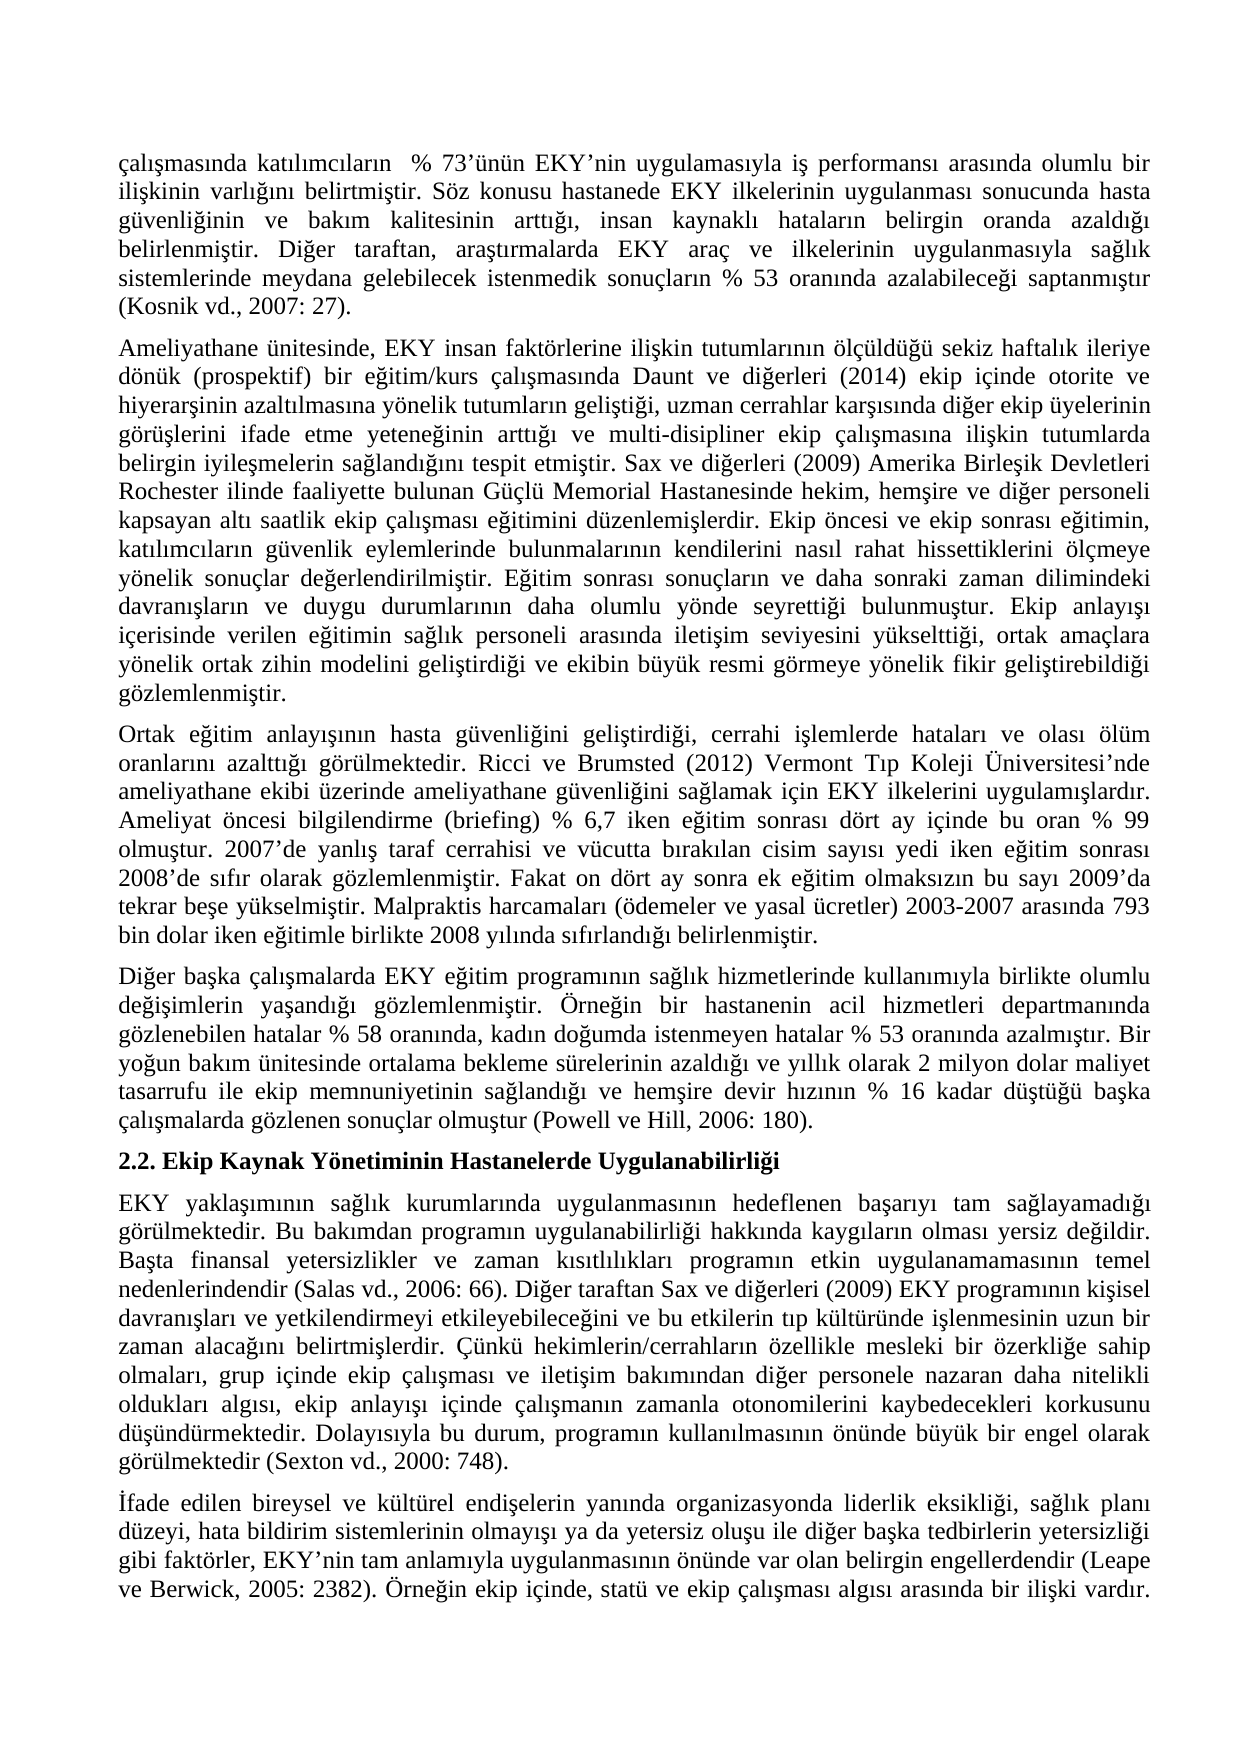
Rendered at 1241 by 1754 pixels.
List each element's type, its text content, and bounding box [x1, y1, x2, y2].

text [118, 1488, 1152, 1603]
text Ameliyathane ünitesinde, EKY insan faktörlerine ilişkin tutumlarının ölçüldüğü sekiz haftalık ileriye dönük (prospektif) bir eğitim/kurs çalışmasında Daunt ve diğerleri (2014) ekip içinde otorite ve hiyerarşinin azaltılmasına yönelik tutumların geliştiği, uzman cerrahlar karşısında diğer ekip üyelerinin görüşlerini ifade etme yeteneğinin arttığı ve multi-disipliner ekip çalışmasına ilişkin tutumlarda belirgin iyileşmelerin sağlandığını tespit etmiştir. Sax ve diğerleri (2009) Amerika Birleşik Devletleri Rochester ilinde faaliyette bulunan Güçlü Memorial Hastanesinde hekim, hemşire ve diğer personeli kapsayan altı saatlik ekip çalışması eğitimini düzenlemişlerdir. Ekip öncesi ve ekip sonrası eğitimin, katılımcıların güvenlik eylemlerinde bulunmalarının kendilerini nasıl rahat hissettiklerini ölçmeye yönelik sonuçlar değerlendirilmiştir. Eğitim sonrası sonuçların ve daha sonraki zaman dilimindeki davranışların ve duygu durumlarının daha olumlu yönde seyrettiği bulunmuştur. Ekip anlayışı içerisinde verilen eğitimin sağlık personeli arasında iletişim seviyesini yükselttiği, ortak amaçlara yönelik ortak zihin modelini geliştirdiği ve ekibin büyük resmi görmeye yönelik fikir geliştirebildiği gözlemlenmiştir. [118, 333, 1152, 706]
text 2.2. Ekip Kaynak Yönetiminin Hastanelerde Uygulanabilirliği [118, 1146, 1152, 1175]
text Diğer başka çalışmalarda EKY eğitim programının sağlık hizmetlerinde kullanımıyla birlikte olumlu değişimlerin yaşandığı gözlemlenmiştir. Örneğin bir hastanenin acil hizmetleri departmanında gözlenebilen hatalar % 58 oranında, kadın doğumda istenmeyen hatalar % 53 oranında azalmıştır. Bir yoğun bakım ünitesinde ortalama bekleme sürelerinin azaldığı ve yıllık olarak 2 milyon dolar maliyet tasarrufu ile ekip memnuniyetinin sağlandığı ve hemşire devir hızının % 16 kadar düştüğü başka çalışmalarda gözlenen sonuçlar olmuştur (Powell ve Hill, 2006: 180). [118, 961, 1152, 1134]
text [118, 148, 1152, 320]
text Ortak eğitim anlayışının hasta güvenliğini geliştirdiği, cerrahi işlemlerde hataları ve olası ölüm oranlarını azalttığı görülmektedir. Ricci ve Brumsted (2012) Vermont Tıp Koleji Üniversitesi’nde ameliyathane ekibi üzerinde ameliyathane güvenliğini sağlamak için EKY ilkelerini uygulamışlardır. Ameliyat öncesi bilgilendirme (briefing) % 6,7 iken eğitim sonrası dört ay içinde bu oran % 99 olmuştur. 2007’de yanlış taraf cerrahisi ve vücutta bırakılan cisim sayısı yedi iken eğitim sonrası 2008’de sıfır olarak gözlemlenmiştir. Fakat on dört ay sonra ek eğitim olmaksızın bu sayı 2009’da tekrar beşe yükselmiştir. Malpraktis harcamaları (ödemeler ve yasal ücretler) 2003-2007 arasında 793 bin dolar iken eğitimle birlikte 2008 yılında sıfırlandığı belirlenmiştir. [118, 719, 1152, 949]
text EKY yaklaşımının sağlık kurumlarında uygulanmasının hedeflenen başarıyı tam sağlayamadığı görülmektedir. Bu bakımdan programın uygulanabilirliği hakkında kaygıların olması yersiz değildir. Başta finansal yetersizlikler ve zaman kısıtlılıkları programın etkin uygulanamamasının temel nedenlerindendir (Salas vd., 2006: 66). Diğer taraftan Sax ve diğerleri (2009) EKY programının kişisel davranışları ve yetkilendirmeyi etkileyebileceğini ve bu etkilerin tıp kültüründe işlenmesinin uzun bir zaman alacağını belirtmişlerdir. Çünkü hekimlerin/cerrahların özellikle mesleki bir özerkliğe sahip olmaları, grup içinde ekip çalışması ve iletişim bakımından diğer personele nazaran daha nitelikli oldukları algısı, ekip anlayışı içinde çalışmanın zamanla otonomilerini kaybedecekleri korkusunu düşündürmektedir. Dolayısıyla bu durum, programın kullanılmasının önünde büyük bir engel olarak görülmektedir (Sexton vd., 2000: 748). [118, 1188, 1152, 1475]
